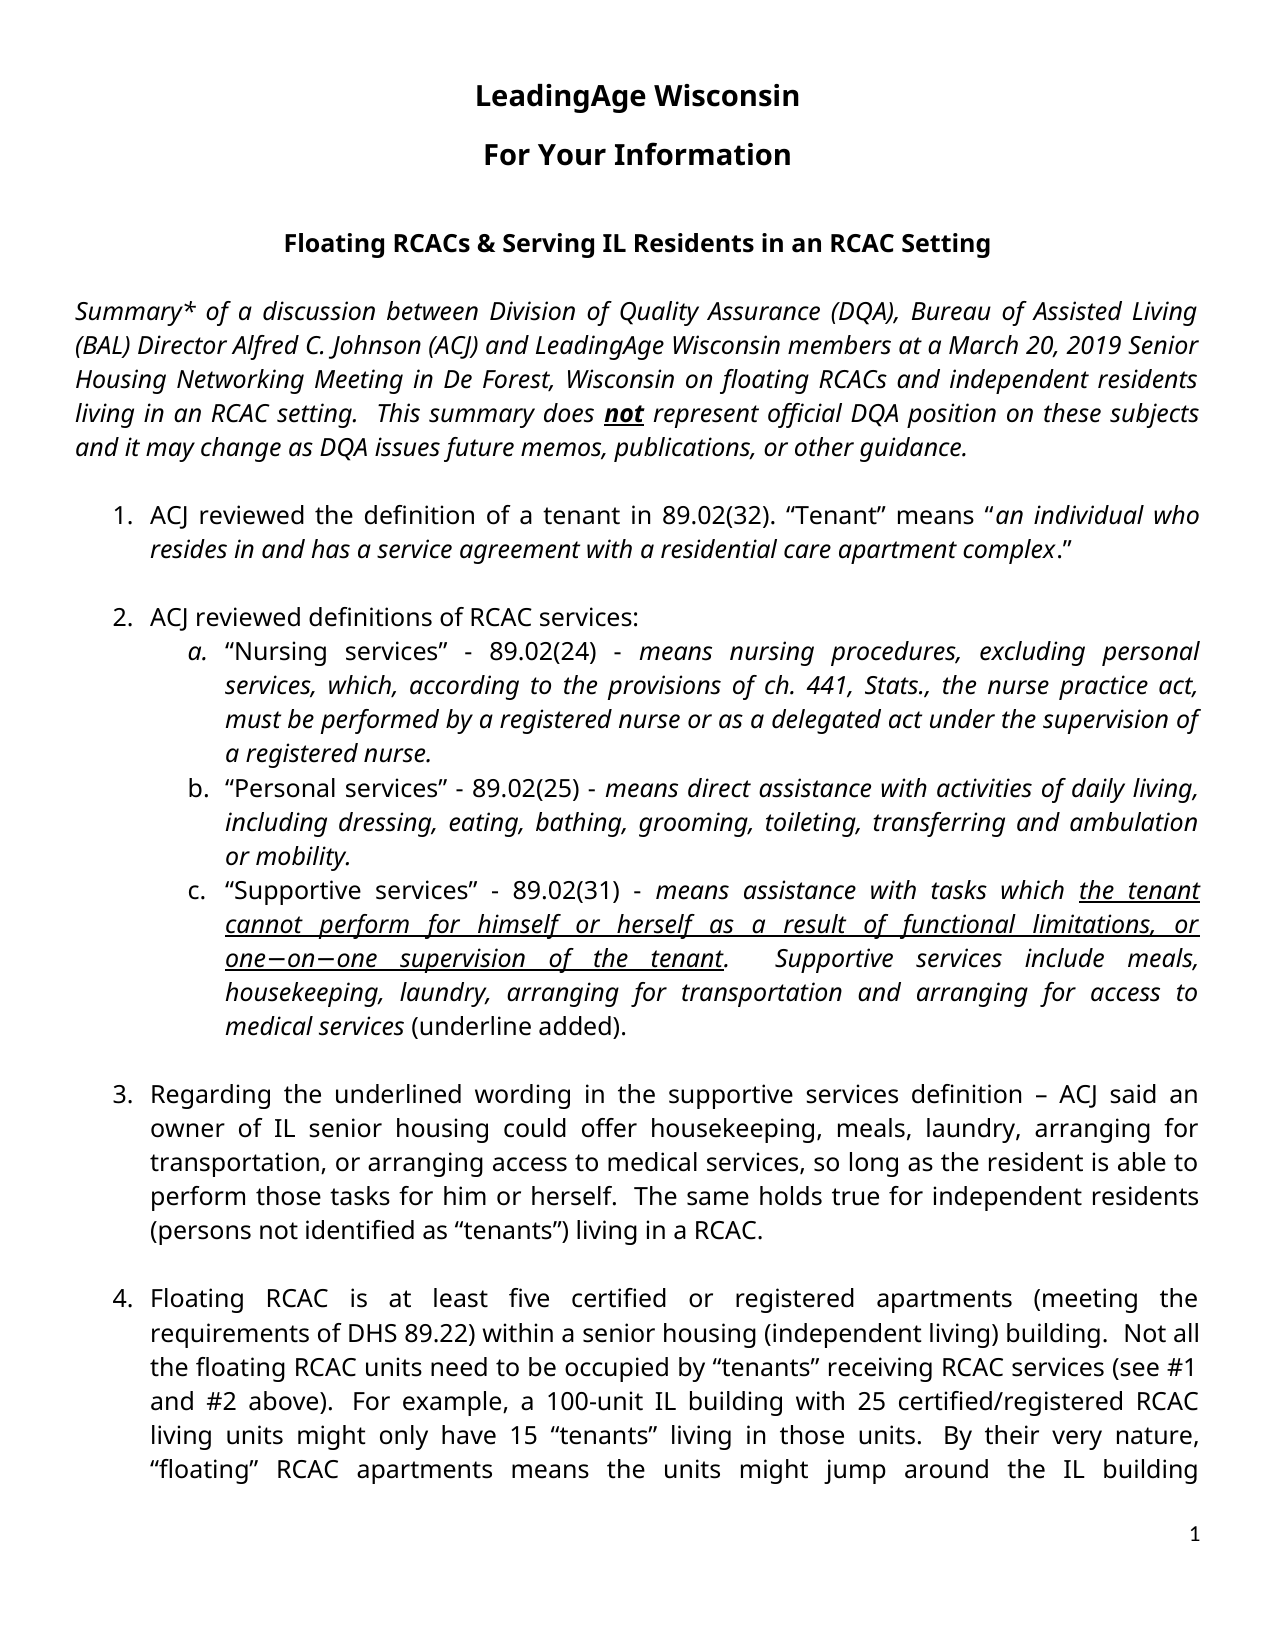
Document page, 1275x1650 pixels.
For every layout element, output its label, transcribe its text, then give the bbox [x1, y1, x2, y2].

text Floating RCACs & Serving IL Residents in an RCAC Setting [75, 225, 1200, 259]
list “Nursing services” - 89.02(24) - means nursing procedures, excluding personal services, which, according to the provisions of ch. 441, Stats., the nurse practice act, must be performed by a registered nurse or as a delegated act under the supervision of a registered nurse. [187, 634, 1200, 770]
list ACJ reviewed the definition of a tenant in 89.02(32). “Tenant” means “an individual who resides in and has a service agreement with a residential care apartment complex.” [112, 498, 1200, 566]
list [112, 1281, 1200, 1486]
list Regarding the underlined wording in the supportive services definition – ACJ said an owner of IL senior housing could offer housekeeping, meals, laundry, arranging for transportation, or arranging access to medical services, so long as the resident is able to perform those tasks for him or herself. The same holds true for independent residents (persons not identified as “tenants”) living in a RCAC. [112, 1077, 1200, 1247]
text For Your Information [75, 134, 1200, 174]
list ACJ reviewed definitions of RCAC services: [112, 600, 1200, 634]
text LeadingAge Wisconsin [75, 75, 1200, 115]
text Summary* of a discussion between Division of Quality Assurance (DQA), Bureau of Assisted Living (BAL) Director Alfred C. Johnson (ACJ) and LeadingAge Wisconsin members at a March 20, 2019 Senior Housing Networking Meeting in De Forest, Wisconsin on floating RCACs and independent residents living in an RCAC setting. This summary does not represent official DQA position on these subjects and it may change as DQA issues future memos, publications, or other guidance. [75, 293, 1200, 464]
list “Supportive services” - 89.02(31) - means assistance with tasks which the tenant cannot perform for himself or herself as a result of functional limitations, or one−on−one supervision of the tenant. Supportive services include meals, housekeeping, laundry, arranging for transportation and arranging for access to medical services (underline added). [187, 872, 1200, 1043]
list “Personal services” - 89.02(25) - means direct assistance with activities of daily living, including dressing, eating, bathing, grooming, toileting, transferring and ambulation or mobility. [187, 770, 1200, 872]
